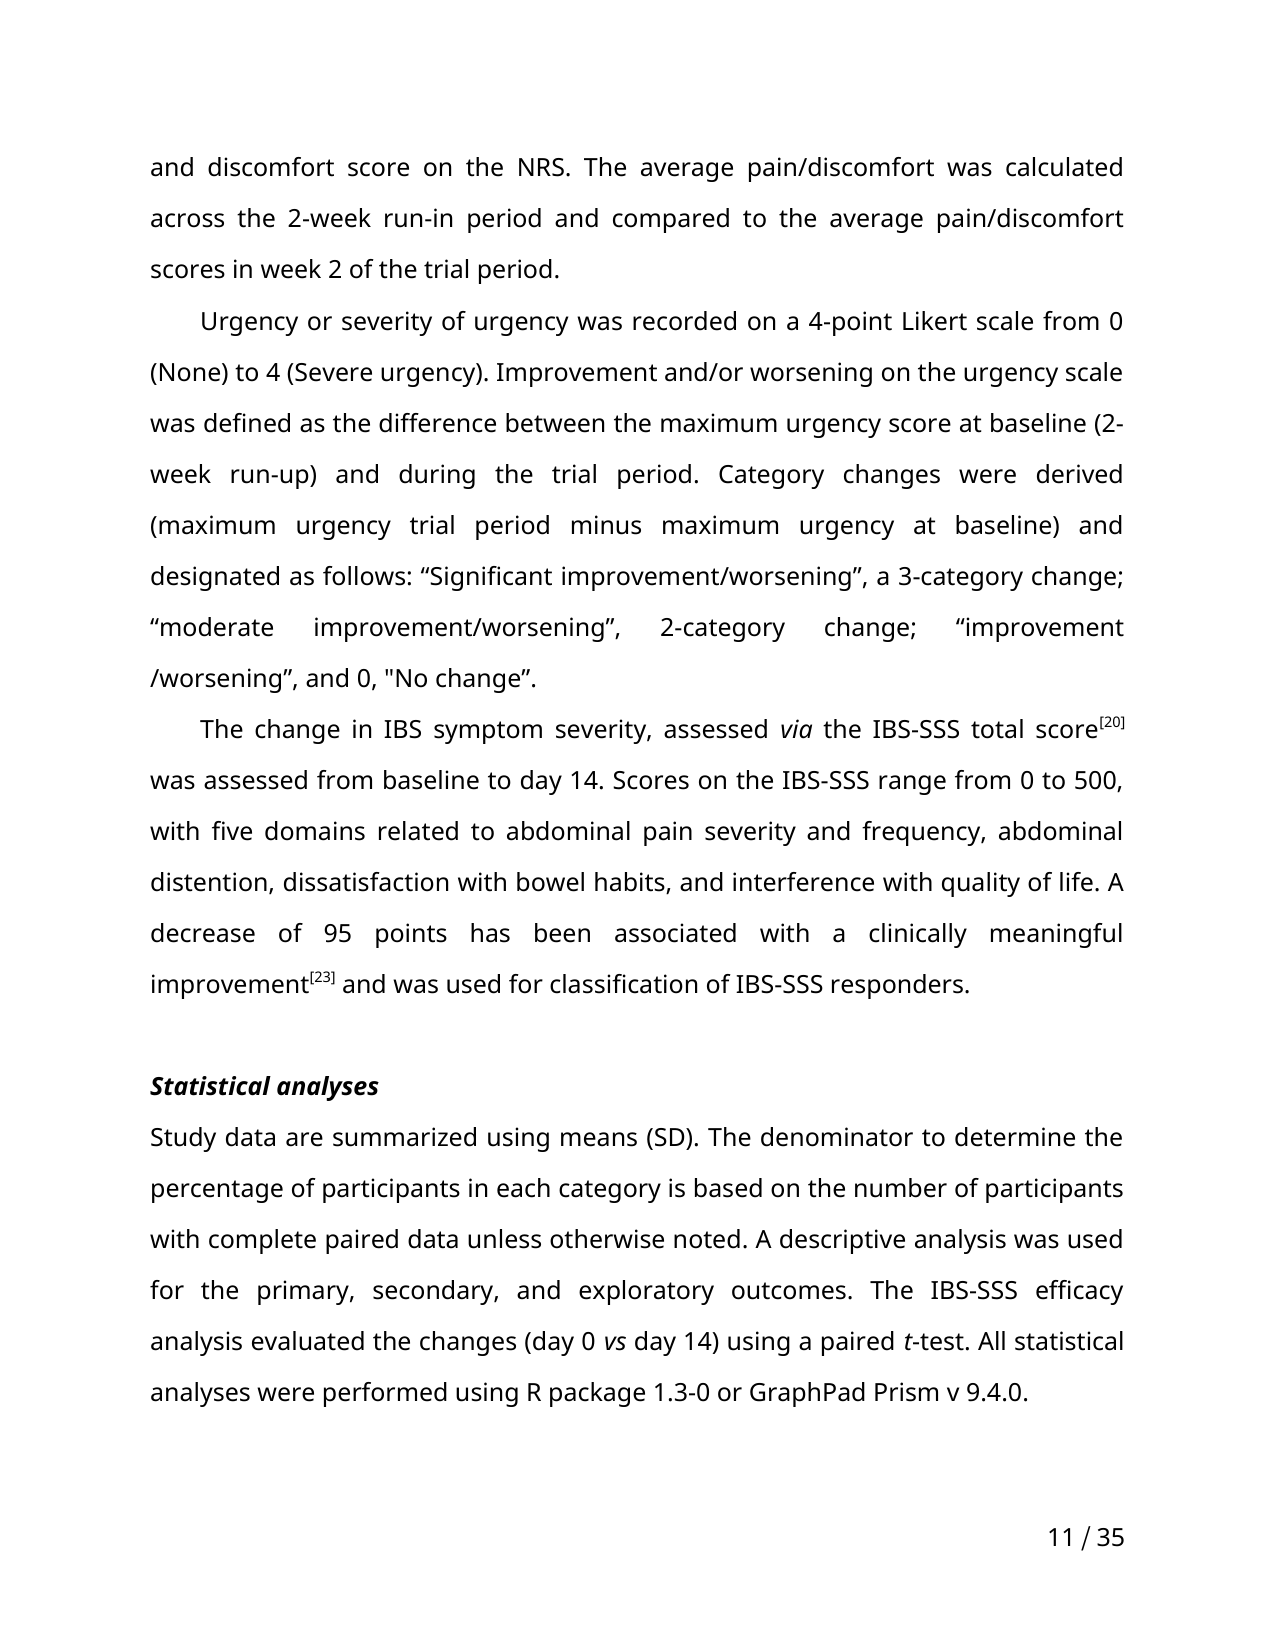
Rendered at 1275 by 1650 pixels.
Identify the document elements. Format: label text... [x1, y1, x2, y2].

text The change in IBS symptom severity, assessed via the IBS-SSS total score[20] was assessed from baseline to day 14. Scores on the IBS-SSS range from 0 to 500, with five domains related to abdominal pain severity and frequency, abdominal distention, dissatisfaction with bowel habits, and interference with quality of life. A decrease of 95 points has been associated with a clinically meaningful improvement[23] and was used for classification of IBS-SSS responders. [150, 711, 1125, 1001]
text Study data are summarized using means (SD). The denominator to determine the percentage of participants in each category is based on the number of participants with complete paired data unless otherwise noted. A descriptive analysis was used for the primary, secondary, and exploratory outcomes. The IBS-SSS efficacy analysis evaluated the changes (day 0 vs day 14) using a paired t-test. All statistical analyses were performed using R package 1.3-0 or GraphPad Prism v 9.4.0. [150, 1120, 1125, 1409]
text Urgency or severity of urgency was recorded on a 4-point Likert scale from 0 (None) to 4 (Severe urgency). Improvement and/or worsening on the urgency scale was defined as the difference between the maximum urgency score at baseline (2-week run-up) and during the trial period. Category changes were derived (maximum urgency trial period minus maximum urgency at baseline) and designated as follows: “Significant improvement/worsening”, a 3-category change; “moderate improvement/worsening”, 2-category change; “improvement /worsening”, and 0, "No change”. [150, 303, 1125, 694]
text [150, 150, 1125, 286]
text Statistical analyses [150, 1069, 1125, 1103]
